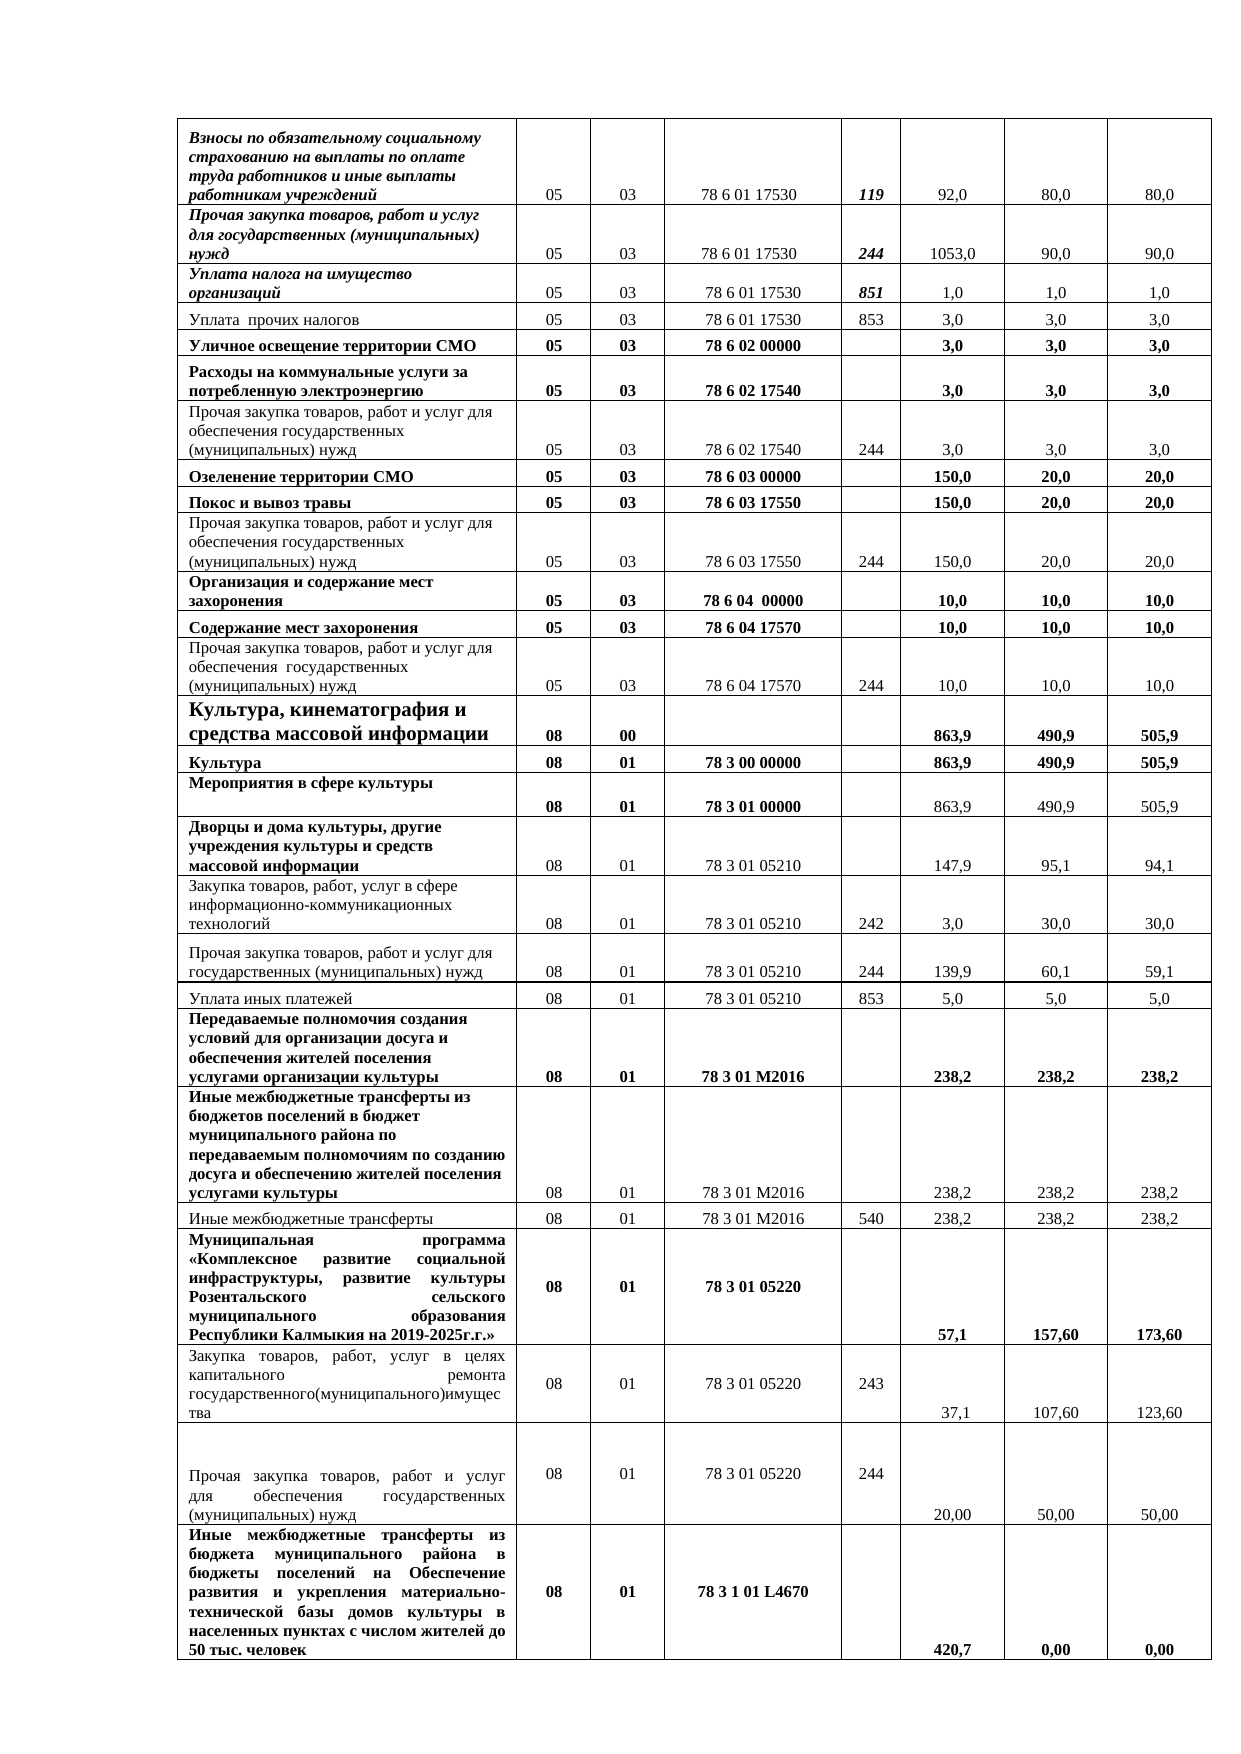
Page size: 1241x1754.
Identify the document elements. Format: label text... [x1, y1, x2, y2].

table_cell 420,7 [901, 1525, 1004, 1659]
table_cell 03 [591, 460, 664, 486]
table_cell 3,0 [1108, 303, 1211, 328]
table_cell 78 3 1 01 L4670 [665, 1525, 841, 1659]
table_cell Иные межбюджетные трансферты из бюджетов поселений в бюджет муниципального района по передаваемым полномочиям по созданию досуга и обеспечению жителей поселения услугами культуры [178, 1087, 516, 1202]
table_cell Уличное освещение территории СМО [178, 330, 516, 355]
table_cell 244 [842, 1423, 900, 1524]
table_cell Прочая закупка товаров, работ и услуг для обеспечения государственных (муниципальных) нужд [178, 638, 516, 695]
table_cell 60,1 [1005, 934, 1107, 981]
table_cell 05 [517, 513, 590, 571]
table_cell 238,2 [1005, 1009, 1107, 1086]
table_cell 00 [591, 696, 664, 745]
table_cell 490,9 [1005, 746, 1107, 772]
table_cell 05 [517, 356, 590, 400]
table_cell 78 3 00 00000 [665, 746, 841, 772]
table_cell 3,0 [1005, 356, 1107, 400]
table_cell 03 [591, 638, 664, 695]
table_cell 20,0 [1005, 460, 1107, 486]
table_cell 244 [842, 205, 900, 263]
table_cell Расходы на коммунальные услуги за потребленную электроэнергию [178, 356, 516, 400]
table_cell [842, 817, 900, 874]
table_cell 20,0 [1108, 487, 1211, 512]
table_cell 242 [842, 876, 900, 933]
table_cell 10,0 [1108, 611, 1211, 637]
table_cell 1,0 [1005, 264, 1107, 302]
table_cell 59,1 [1108, 934, 1211, 981]
table_cell 78 6 02 17540 [665, 401, 841, 459]
table_cell 08 [517, 1009, 590, 1086]
table_cell [842, 1229, 900, 1344]
table_cell 3,0 [1005, 401, 1107, 459]
table_cell 853 [842, 983, 900, 1008]
table_cell 03 [591, 572, 664, 610]
table_cell 238,2 [901, 1087, 1004, 1202]
table_cell 173,60 [1108, 1229, 1211, 1344]
table_cell [842, 356, 900, 400]
table_cell 08 [517, 1345, 590, 1422]
table_cell 10,0 [1005, 611, 1107, 637]
table_cell 238,2 [1108, 1203, 1211, 1228]
table_cell [842, 1525, 900, 1659]
table_cell 238,2 [901, 1009, 1004, 1086]
table_cell 78 6 01 17530 [665, 205, 841, 263]
table_cell Мероприятия в сфере культуры [178, 773, 516, 816]
table_cell 01 [591, 1525, 664, 1659]
table_cell 01 [591, 1345, 664, 1422]
table_cell 244 [842, 934, 900, 981]
table_cell 1053,0 [901, 205, 1004, 263]
table_cell 0,00 [1005, 1525, 1107, 1659]
table_cell 03 [591, 401, 664, 459]
table_cell [842, 572, 900, 610]
table_cell 78 3 01 05210 [665, 934, 841, 981]
table_cell 01 [591, 1087, 664, 1202]
table_cell 505,9 [1108, 746, 1211, 772]
table_cell 10,0 [1108, 572, 1211, 610]
table_cell 01 [591, 934, 664, 981]
table_cell 03 [591, 487, 664, 512]
table_cell 03 [591, 356, 664, 400]
table_cell 107,60 [1005, 1345, 1107, 1422]
table_cell 238,2 [1108, 1087, 1211, 1202]
table_cell 238,2 [901, 1203, 1004, 1228]
table_cell 01 [591, 746, 664, 772]
table_cell 139,9 [901, 934, 1004, 981]
table_cell 78 3 01 00000 [665, 773, 841, 816]
table_cell 05 [517, 401, 590, 459]
table_cell 94,1 [1108, 817, 1211, 874]
table_cell 05 [517, 572, 590, 610]
table_cell 78 6 01 17530 [665, 303, 841, 328]
table_cell Муниципальная программа «Комплексное развитие социальной инфраструктуры, развитие культуры Розентальского сельского муниципального образования Республики Калмыкия на 2019-2025г.г.» [178, 1229, 516, 1344]
table_cell 78 3 01 05210 [665, 817, 841, 874]
table_cell 5,0 [901, 983, 1004, 1008]
table_cell 78 3 01 М2016 [665, 1203, 841, 1228]
table_cell 3,0 [901, 876, 1004, 933]
table_cell 50,00 [1108, 1423, 1211, 1524]
table_cell 20,0 [1108, 460, 1211, 486]
table_cell Уплата налога на имущество организаций [178, 264, 516, 302]
table_cell 10,0 [901, 611, 1004, 637]
table_cell 505,9 [1108, 773, 1211, 816]
table_cell 3,0 [1005, 303, 1107, 328]
table_cell 78 6 02 00000 [665, 330, 841, 355]
table_cell 01 [591, 773, 664, 816]
table_cell 78 3 01 М2016 [665, 1009, 841, 1086]
table_cell [842, 746, 900, 772]
table_cell [842, 487, 900, 512]
table_cell 3,0 [1108, 401, 1211, 459]
table_cell 78 3 01 05210 [665, 983, 841, 1008]
table_cell Прочая закупка товаров, работ и услуг для обеспечения государственных (муниципальных) нужд [178, 1423, 516, 1524]
table_cell Передаваемые полномочия создания условий для организации досуга и обеспечения жителей поселения услугами организации культуры [178, 1009, 516, 1086]
table_cell 30,0 [1108, 876, 1211, 933]
table_cell 03 [591, 264, 664, 302]
table_cell 123,60 [1108, 1345, 1211, 1422]
table_cell 95,1 [1005, 817, 1107, 874]
table_cell 238,2 [1005, 1087, 1107, 1202]
table_cell 238,2 [1005, 1203, 1107, 1228]
table_cell 1,0 [901, 264, 1004, 302]
table_cell 08 [517, 1203, 590, 1228]
table_cell Прочая закупка товаров, работ и услуг для государственных (муниципальных) нужд [178, 205, 516, 263]
table_cell Уплата иных платежей [178, 983, 516, 1008]
table_cell 57,1 [901, 1229, 1004, 1344]
table_cell 244 [842, 513, 900, 571]
table_cell 78 3 01 05220 [665, 1423, 841, 1524]
table_cell 08 [517, 773, 590, 816]
table_cell 80,0 [1005, 119, 1107, 204]
table_cell 244 [842, 401, 900, 459]
table_cell Покос и вывоз травы [178, 487, 516, 512]
table_cell 03 [591, 303, 664, 328]
table_cell 05 [517, 119, 590, 204]
table_cell 08 [517, 1229, 590, 1344]
table_cell 5,0 [1005, 983, 1107, 1008]
table_cell 1,0 [1108, 264, 1211, 302]
table_cell 3,0 [901, 356, 1004, 400]
table_cell 243 [842, 1345, 900, 1422]
table_cell 05 [517, 611, 590, 637]
table_cell 90,0 [1005, 205, 1107, 263]
table_cell 08 [517, 817, 590, 874]
table_cell 851 [842, 264, 900, 302]
table_cell 244 [842, 638, 900, 695]
table_cell 505,9 [1108, 696, 1211, 745]
table_cell 05 [517, 264, 590, 302]
table_cell 863,9 [901, 746, 1004, 772]
table_cell 92,0 [901, 119, 1004, 204]
table_cell 490,9 [1005, 773, 1107, 816]
table_cell Озеленение территории СМО [178, 460, 516, 486]
table_cell 01 [591, 983, 664, 1008]
table_cell [842, 611, 900, 637]
table_cell [842, 330, 900, 355]
table_cell 0,00 [1108, 1525, 1211, 1659]
table_cell 3,0 [901, 303, 1004, 328]
table_cell 150,0 [901, 487, 1004, 512]
table_cell 78 6 04 00000 [665, 572, 841, 610]
table_cell 10,0 [901, 572, 1004, 610]
table_cell 853 [842, 303, 900, 328]
table_cell 20,0 [1108, 513, 1211, 571]
table_cell 78 6 01 17530 [665, 119, 841, 204]
table_cell 490,9 [1005, 696, 1107, 745]
table_cell Закупка товаров, работ, услуг в сфере информационно-коммуникационных технологий [178, 876, 516, 933]
table_cell 03 [591, 205, 664, 263]
table_cell [842, 1087, 900, 1202]
table_cell 03 [591, 330, 664, 355]
table_cell 863,9 [901, 773, 1004, 816]
table_cell 119 [842, 119, 900, 204]
table_cell 05 [517, 330, 590, 355]
table_cell Прочая закупка товаров, работ и услуг для обеспечения государственных (муниципальных) нужд [178, 401, 516, 459]
table_cell [842, 773, 900, 816]
table_cell 78 3 01 05220 [665, 1345, 841, 1422]
table_cell Содержание мест захоронения [178, 611, 516, 637]
table_cell 147,9 [901, 817, 1004, 874]
table_cell 3,0 [1108, 330, 1211, 355]
table_cell 05 [517, 487, 590, 512]
table_cell Прочая закупка товаров, работ и услуг для обеспечения государственных (муниципальных) нужд [178, 513, 516, 571]
table_cell 30,0 [1005, 876, 1107, 933]
table_cell 08 [517, 1423, 590, 1524]
table_cell 01 [591, 876, 664, 933]
table_cell 90,0 [1108, 205, 1211, 263]
table_cell 78 6 04 17570 [665, 638, 841, 695]
table_cell 37,1 [901, 1345, 1004, 1422]
table_cell 78 6 03 00000 [665, 460, 841, 486]
table_cell 01 [591, 1229, 664, 1344]
table_cell 150,0 [901, 513, 1004, 571]
table_cell 80,0 [1108, 119, 1211, 204]
table_cell 3,0 [901, 330, 1004, 355]
table_cell 78 6 03 17550 [665, 513, 841, 571]
table_cell [665, 696, 841, 745]
table_cell 01 [591, 1203, 664, 1228]
table_cell 20,00 [901, 1423, 1004, 1524]
table_cell 01 [591, 817, 664, 874]
table_cell 5,0 [1108, 983, 1211, 1008]
table_cell 03 [591, 119, 664, 204]
table_cell 08 [517, 696, 590, 745]
table_cell Иные межбюджетные трансферты из бюджета муниципального района в бюджеты поселений на Обеспечение развития и укрепления материально-технической базы домов культуры в населенных пунктах с числом жителей до 50 тыс. человек [178, 1525, 516, 1659]
table_cell 78 6 04 17570 [665, 611, 841, 637]
table_cell 863,9 [901, 696, 1004, 745]
table_cell [842, 1009, 900, 1086]
table_cell 540 [842, 1203, 900, 1228]
table_cell 3,0 [1005, 330, 1107, 355]
table_cell 08 [517, 1087, 590, 1202]
table_cell Закупка товаров, работ, услуг в целях капитального ремонта государственного(муниципального)имущества [178, 1345, 516, 1422]
table_cell Уплата прочих налогов [178, 303, 516, 328]
table_cell Организация и содержание мест захоронения [178, 572, 516, 610]
table_cell 10,0 [901, 638, 1004, 695]
table_cell [842, 460, 900, 486]
table_cell 20,0 [1005, 487, 1107, 512]
table_cell 78 6 02 17540 [665, 356, 841, 400]
table_cell 08 [517, 1525, 590, 1659]
table_cell 08 [517, 876, 590, 933]
table_cell 3,0 [901, 401, 1004, 459]
table_cell 01 [591, 1423, 664, 1524]
table_cell 50,00 [1005, 1423, 1107, 1524]
table_cell 05 [517, 303, 590, 328]
table_cell 78 6 01 17530 [665, 264, 841, 302]
table_cell 05 [517, 460, 590, 486]
table_cell 78 6 03 17550 [665, 487, 841, 512]
table_cell Взносы по обязательному социальному страхованию на выплаты по оплате труда работников и иные выплаты работникам учреждений [178, 119, 516, 204]
table_cell 08 [517, 983, 590, 1008]
table_cell 08 [517, 934, 590, 981]
table_cell Культура, кинематография и средства массовой информации [178, 696, 516, 745]
table_cell 78 3 01 М2016 [665, 1087, 841, 1202]
table_cell 238,2 [1108, 1009, 1211, 1086]
table_cell Культура [178, 746, 516, 772]
table_cell 157,60 [1005, 1229, 1107, 1344]
table_cell 05 [517, 638, 590, 695]
table_cell 3,0 [1108, 356, 1211, 400]
table_cell 10,0 [1108, 638, 1211, 695]
table_cell 03 [591, 513, 664, 571]
table_cell 78 3 01 05210 [665, 876, 841, 933]
table_cell 08 [517, 746, 590, 772]
table_cell 03 [591, 611, 664, 637]
table_cell Иные межбюджетные трансферты [178, 1203, 516, 1228]
table_cell Прочая закупка товаров, работ и услуг для государственных (муниципальных) нужд [178, 934, 516, 981]
table_cell 150,0 [901, 460, 1004, 486]
table_cell 05 [517, 205, 590, 263]
table_cell 78 3 01 05220 [665, 1229, 841, 1344]
table_cell 01 [591, 1009, 664, 1086]
table_cell 10,0 [1005, 638, 1107, 695]
table_cell [842, 696, 900, 745]
table_cell Дворцы и дома культуры, другие учреждения культуры и средств массовой информации [178, 817, 516, 874]
table_cell 20,0 [1005, 513, 1107, 571]
table_cell 10,0 [1005, 572, 1107, 610]
